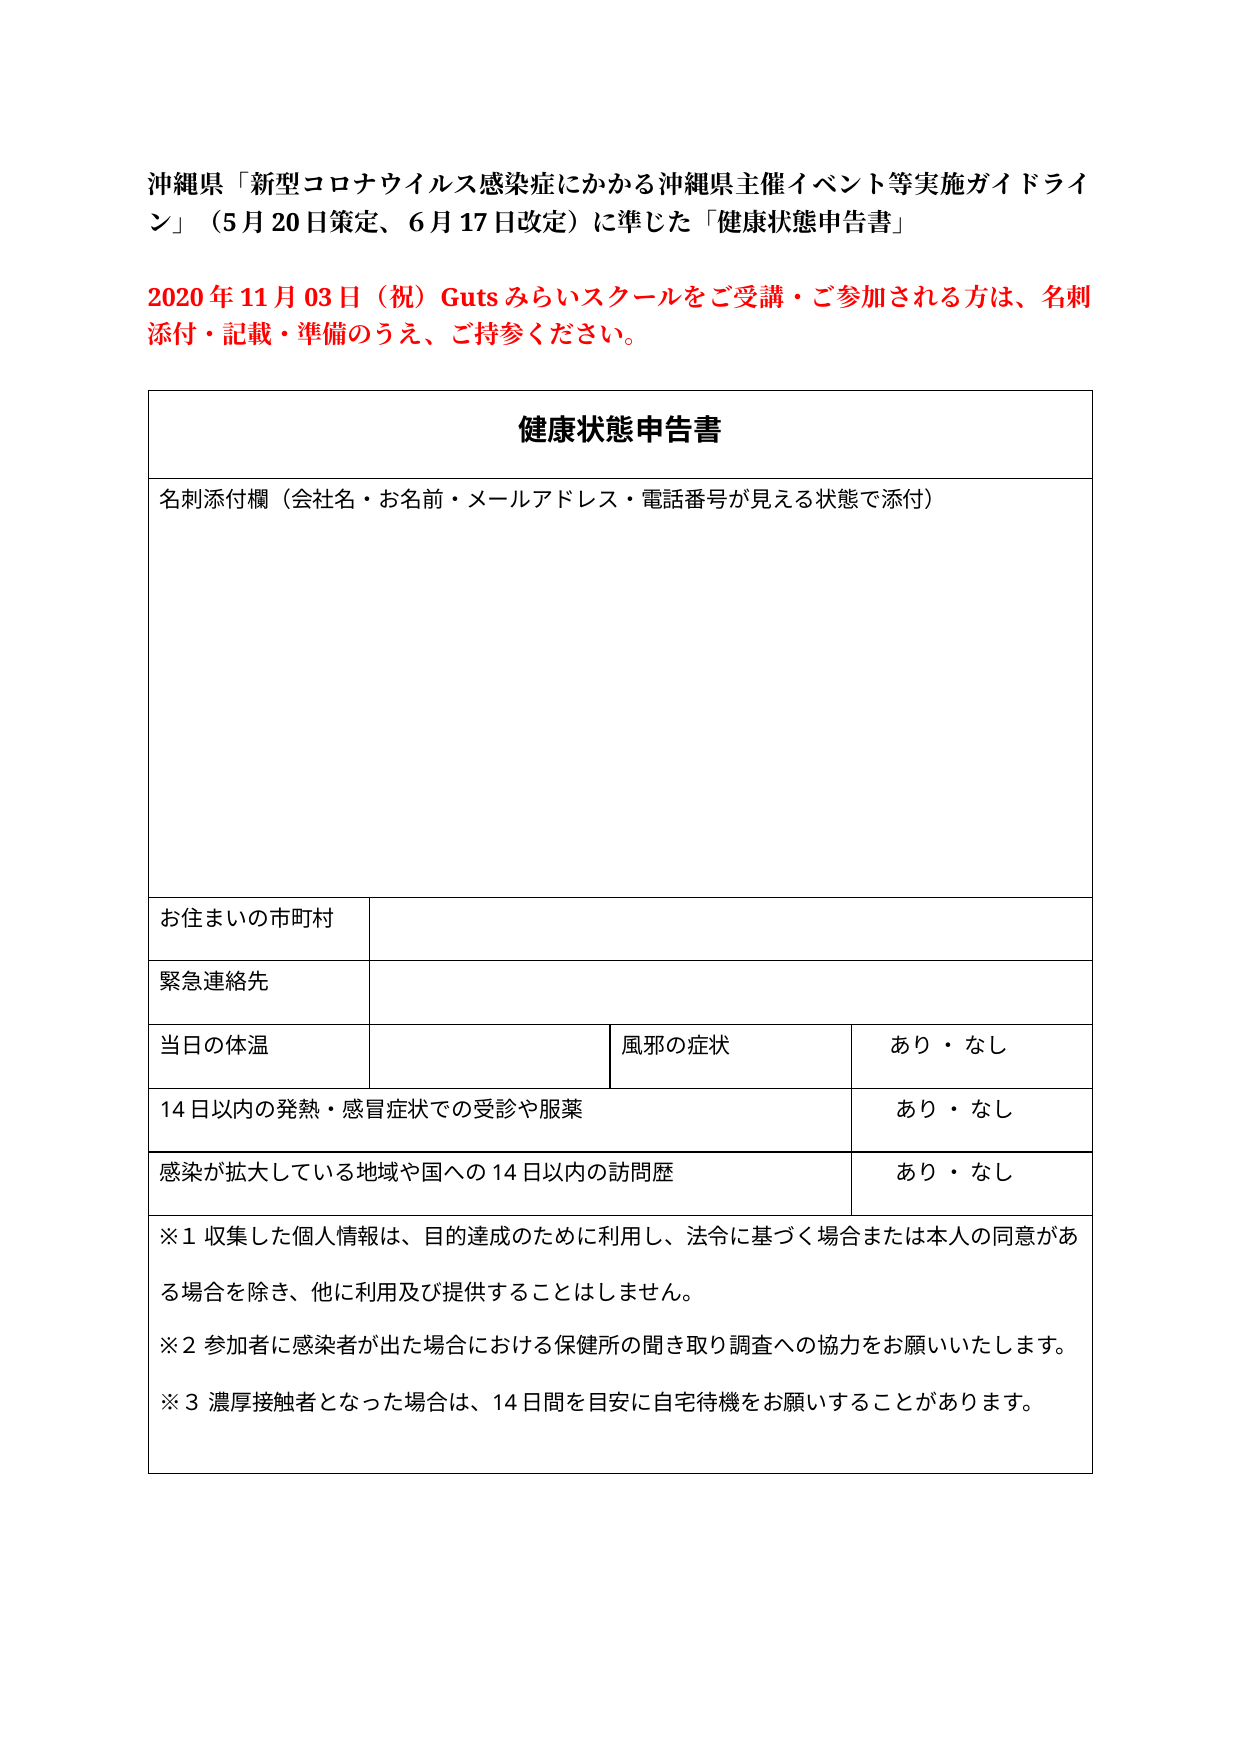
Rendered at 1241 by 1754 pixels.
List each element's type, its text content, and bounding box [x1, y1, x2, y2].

table_cell あり ・ なし [852, 1025, 1092, 1088]
table_cell 名刺添付欄（会社名・お名前・メールアドレス・電話番号が見える状態で添付） [149, 479, 1092, 897]
table_cell お住まいの市町村 [149, 898, 369, 960]
text 2020年11月03日（祝）Gutsみらいスクールをご受講・ご参加される方は、名刺添付・記載・準備のうえ、ご持参ください。 [148, 277, 1092, 352]
table_cell あり ・ なし [852, 1153, 1092, 1215]
table_cell あり ・ なし [852, 1089, 1092, 1151]
table_header 健康状態申告書 [149, 391, 1092, 478]
table_cell ※１ 収集した個人情報は、目的達成のために利用し、法令に基づく場合または本人の同意がある場合を除き、他に利用及び提供することはしません。 ※２ 参加者に感染者が出た場合における保健所の聞き取り調査への協力をお願いいたします。 ※３ 濃厚接触者となった場合は、14日間を目安に自宅待機をお願いすることがあります。 [149, 1216, 1092, 1473]
table_cell 当日の体温 [149, 1025, 369, 1088]
text 沖縄県「新型コロナウイルス感染症にかかる沖縄県主催イベント等実施ガイドライン」（5月20日策定、６月17日改定）に準じた「健康状態申告書」 [148, 164, 1092, 239]
table_cell [370, 961, 1092, 1024]
table_cell [370, 898, 1092, 960]
table_cell [370, 1025, 609, 1088]
table_cell 風邪の症状 [611, 1025, 851, 1088]
table_cell 14日以内の発熱・感冒症状での受診や服薬 [149, 1089, 851, 1151]
table_cell 感染が拡大している地域や国への14日以内の訪問歴 [149, 1153, 851, 1215]
table_cell 緊急連絡先 [149, 961, 369, 1024]
